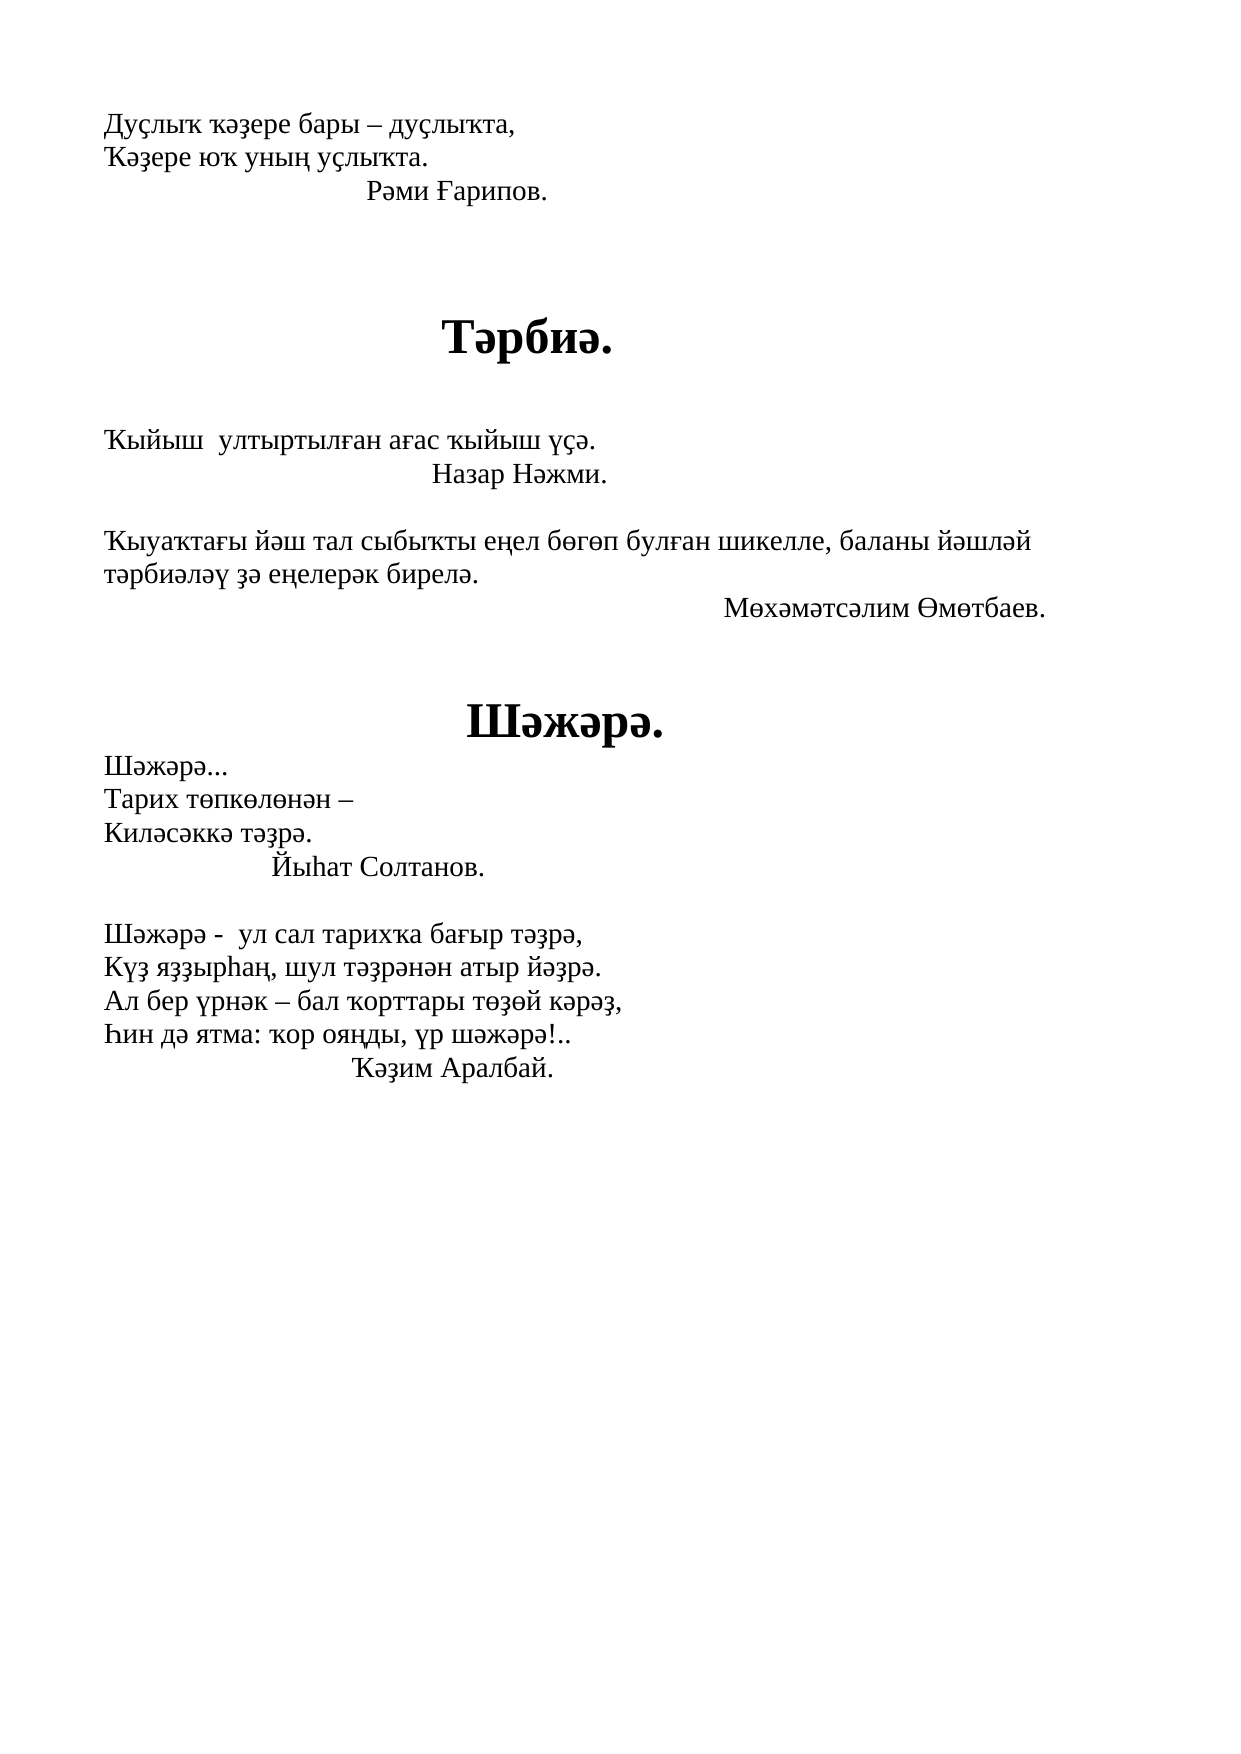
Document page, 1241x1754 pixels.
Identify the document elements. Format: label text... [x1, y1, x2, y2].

text Тәрбиә. [103, 307, 1152, 365]
text Йыһат Солтанов. [103, 849, 1152, 882]
text Киләсәккә тәҙрә. [103, 815, 1152, 849]
text Ҡәҙере юҡ уның уҫлыҡта. [103, 139, 1152, 173]
text Шәжәрә. [103, 691, 1152, 748]
text Рәми Ғарипов. [103, 173, 1152, 207]
text Ал бер үрнәк – бал ҡорттары төҙөй кәрәҙ, [103, 983, 1152, 1016]
text Назар Нәжми. [103, 456, 1152, 489]
text Тарих төпкөлөнән – [103, 782, 1152, 815]
text Ҡыйыш ултыртылған ағас ҡыйыш үҫә. [103, 422, 1152, 456]
text Һин дә ятма: ҡор ояңды, үр шәжәрә!.. [103, 1016, 1152, 1050]
text Ҡыуаҡтағы йәш тал сыбыҡты еңел бөгөп булған шикелле, баланы йәшләй тәрбиәләү ҙә еңелерәк бирелә. [103, 523, 1152, 590]
text Күҙ яҙҙырһаң, шул тәҙрәнән атыр йәҙрә. [103, 949, 1152, 983]
text Мөхәмәтсәлим Өмөтбаев. [103, 590, 1152, 623]
text Ҡәҙим Аралбай. [103, 1050, 1152, 1083]
text Дуҫлыҡ ҡәҙере бары – дуҫлыҡта, [103, 106, 1152, 139]
text Шәжәрә - ул сал тарихҡа бағыр тәҙрә, [103, 916, 1152, 949]
text Шәжәрә... [103, 748, 1152, 782]
